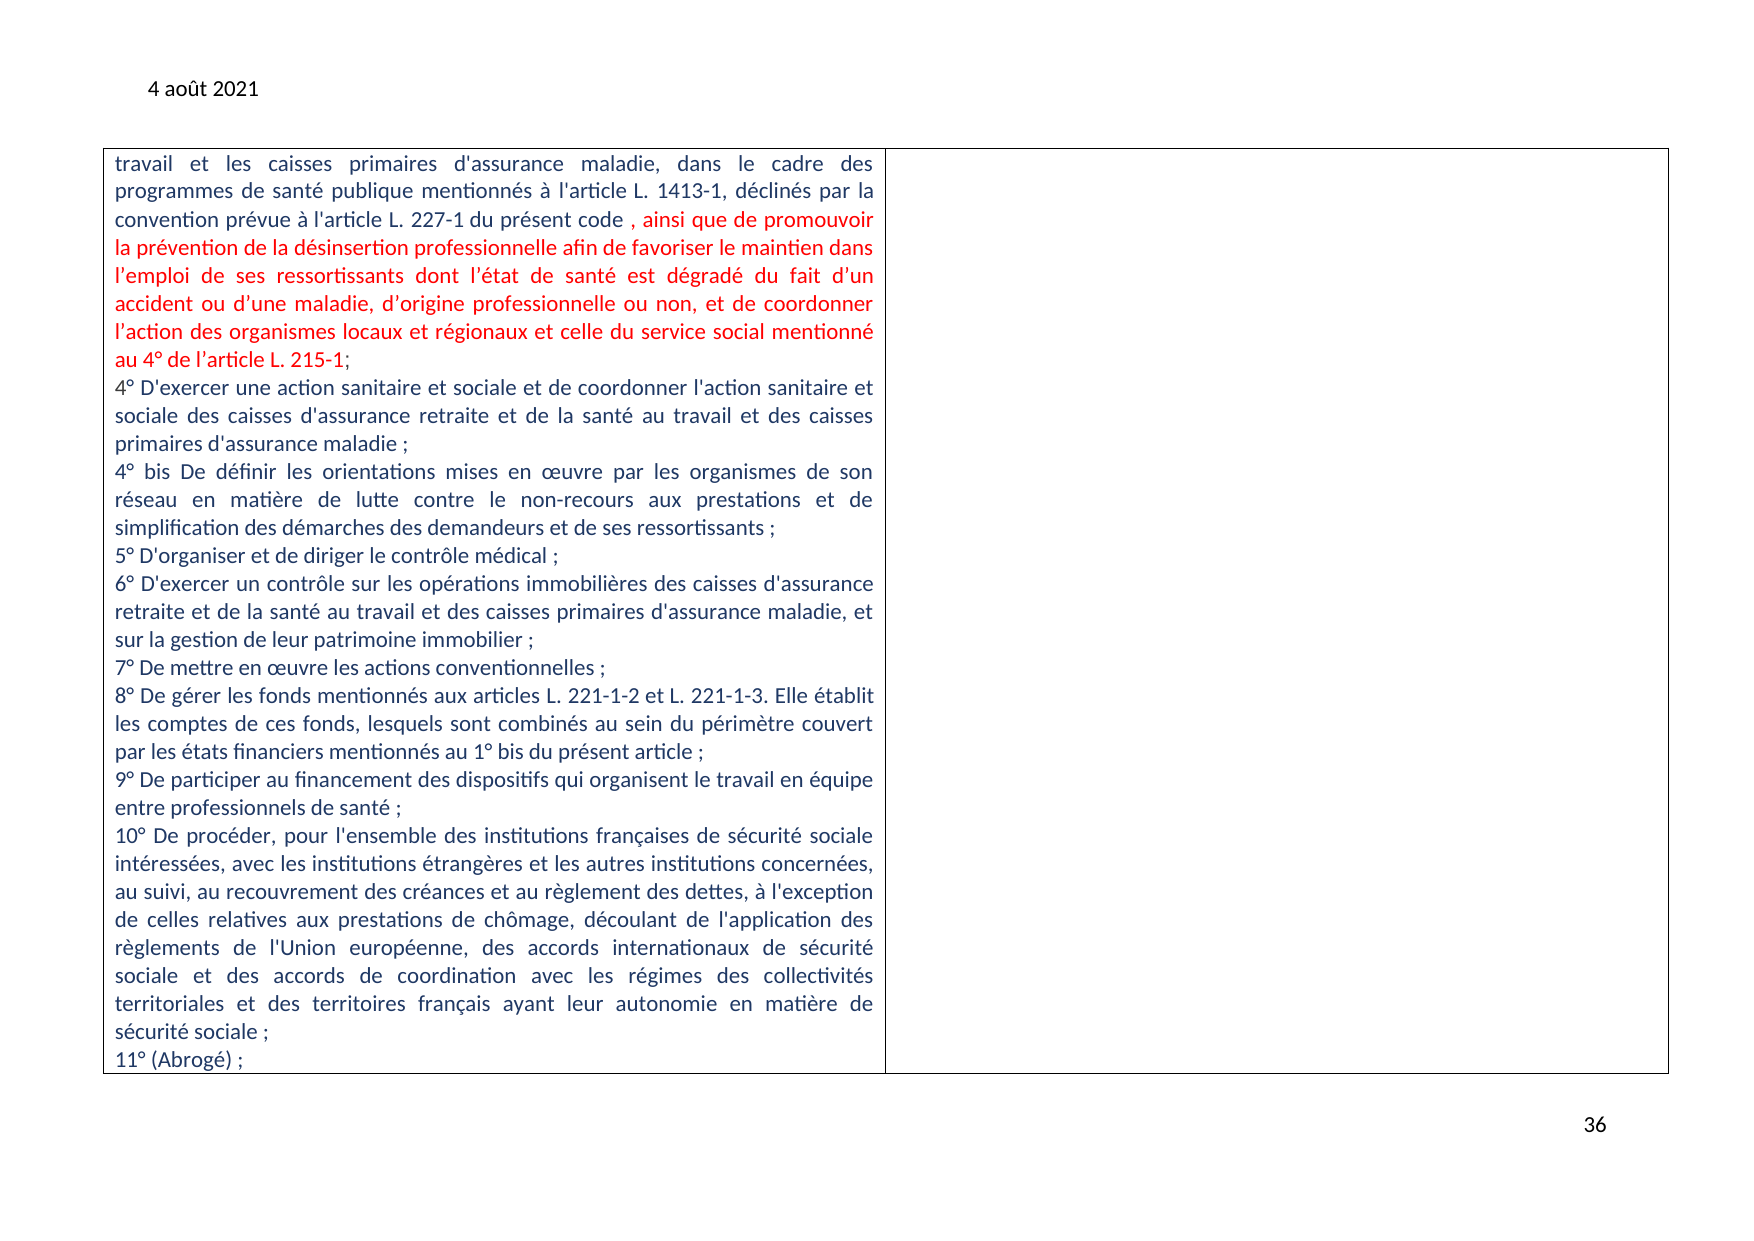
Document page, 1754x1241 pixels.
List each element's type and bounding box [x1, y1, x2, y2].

table_cell [886, 149, 1668, 1073]
table_cell [104, 149, 885, 1073]
